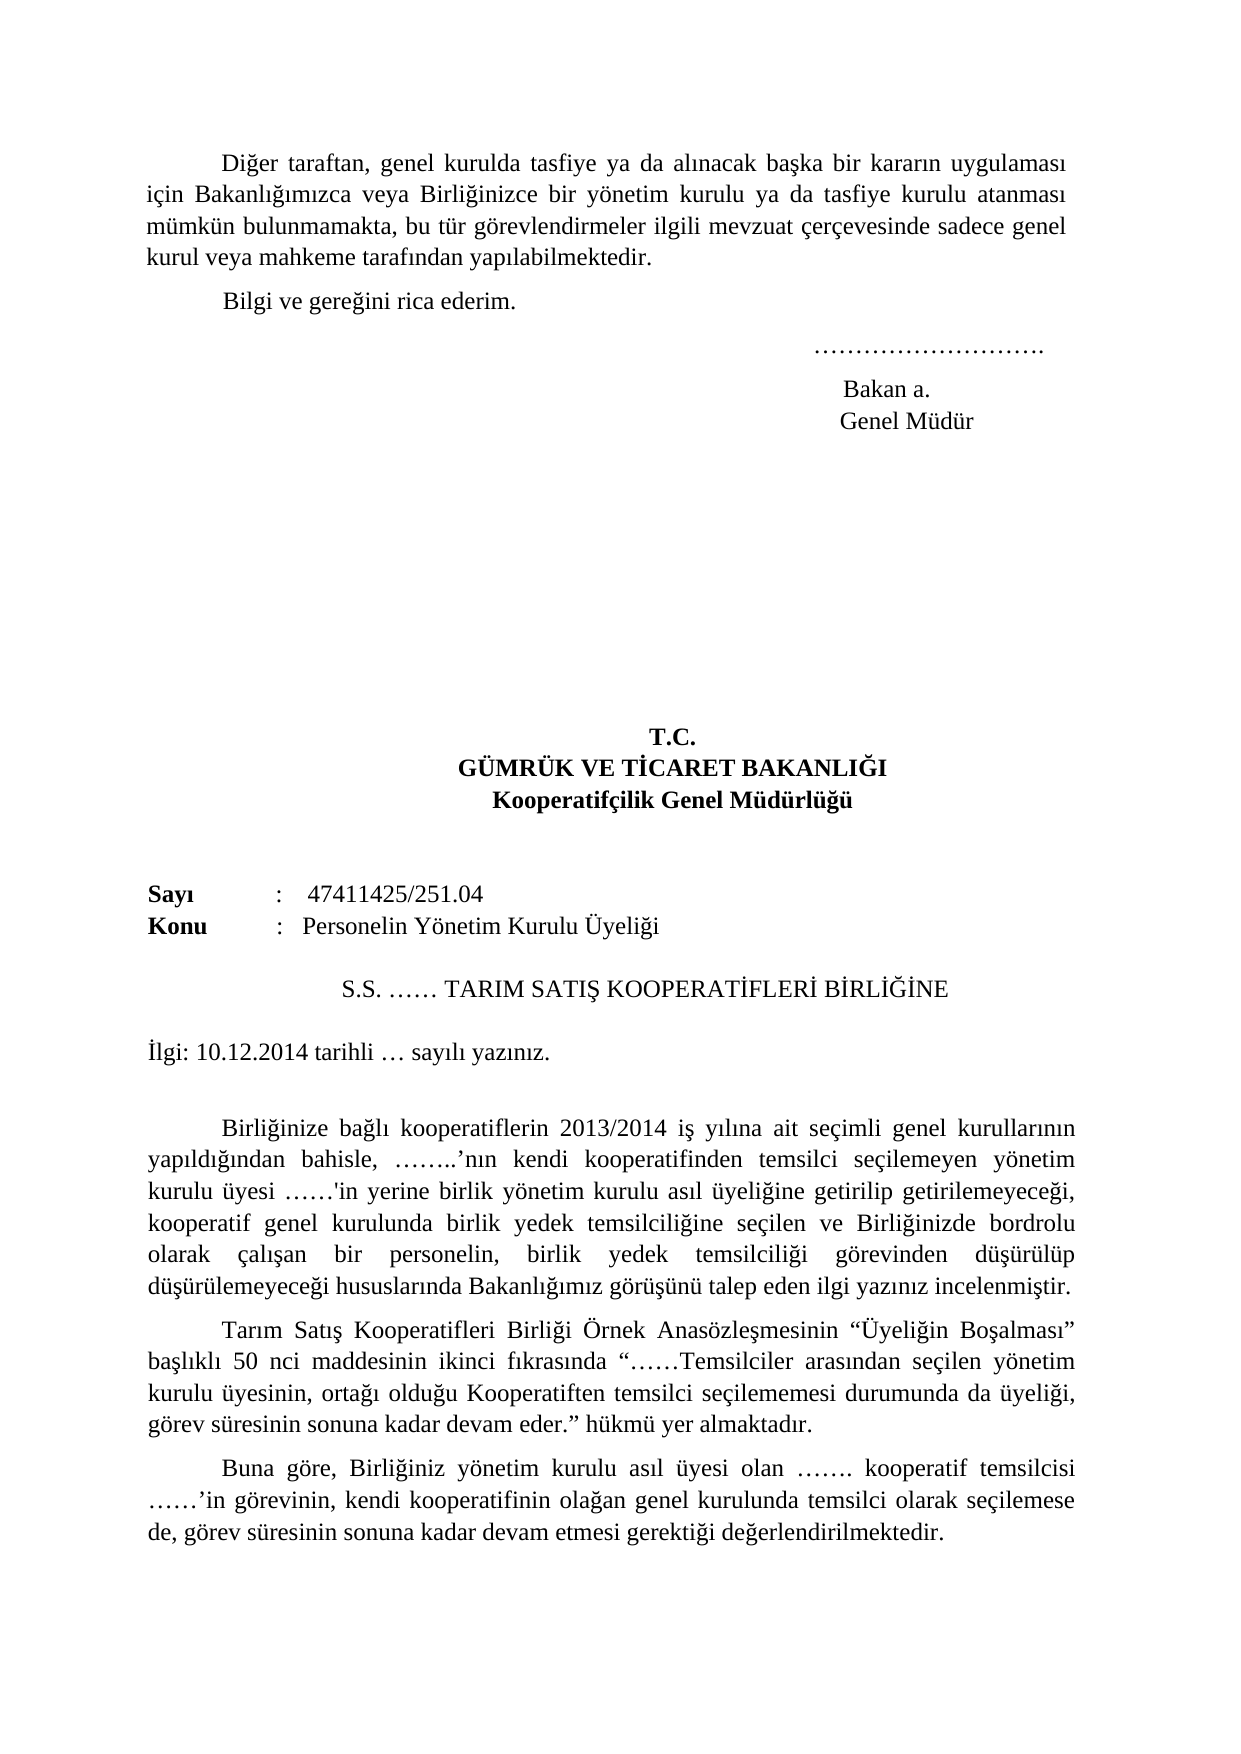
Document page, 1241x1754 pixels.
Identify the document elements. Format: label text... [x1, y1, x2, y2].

text Bakan a. [717, 374, 1056, 403]
text Diğer taraftan, genel kurulda tasfiye ya da alınacak başka bir kararın uygulaması için Bakanlığımızca veya Birliğinizce bir yönetim kurulu ya da tasfiye kurulu atanması mümkün bulunmamakta, bu tür görevlendirmeler ilgili mevzuat çerçevesinde sadece genel kurul veya mahkeme tarafından yapılabilmektedir. [146, 148, 1067, 271]
text T.C. [251, 722, 1094, 750]
text Buna göre, Birliğiniz yönetim kurulu asıl üyesi olan ……. kooperatif temsilcisi ……’in görevinin, kendi kooperatifinin olağan genel kurulunda temsilci olarak seçilemese de, görev süresinin sonuna kadar devam etmesi gerektiği değerlendirilmektedir. [148, 1453, 1076, 1545]
text Kooperatifçilik Genel Müdürlüğü [251, 785, 1094, 813]
text Tarım Satış Kooperatifleri Birliği Örnek Anasözleşmesinin “Üyeliğin Boşalması” başlıklı 50 nci maddesinin ikinci fıkrasında “……Temsilciler arasından seçilen yönetim kurulu üyesinin, ortağı olduğu Kooperatiften temsilci seçilememesi durumunda da üyeliği, görev süresinin sonuna kadar devam eder.” hükmü yer almaktadır. [148, 1315, 1076, 1438]
text İlgi: 10.12.2014 tarihli … sayılı yazınız. [148, 1037, 1076, 1066]
text Genel Müdür [146, 406, 1094, 435]
text Bilgi ve gereğini rica ederim. [223, 286, 1067, 315]
text Birliğinize bağlı kooperatiflerin 2013/2014 iş yılına ait seçimli genel kurullarının yapıldığından bahisle, ……..’nın kendi kooperatifinden temsilci seçilemeyen yönetim kurulu üyesi ……'in yerine birlik yönetim kurulu asıl üyeliğine getirilip getirilemeyeceği, kooperatif genel kurulunda birlik yedek temsilciliğine seçilen ve Birliğinizde bordrolu olarak çalışan bir personelin, birlik yedek temsilciliği görevinden düşürülüp düşürülemeyeceği hususlarında Bakanlığımız görüşünü talep eden ilgi yazınız incelenmiştir. [148, 1113, 1076, 1299]
text GÜMRÜK VE TİCARET BAKANLIĞI [251, 753, 1094, 782]
text Sayı : 47411425/251.04 [148, 879, 1094, 908]
text S.S. …… TARIM SATIŞ KOOPERATİFLERİ BİRLİĞİNE [148, 974, 1094, 1003]
text Konu : Personelin Yönetim Kurulu Üyeliği [148, 911, 1094, 940]
text ………………………. [763, 330, 1094, 359]
